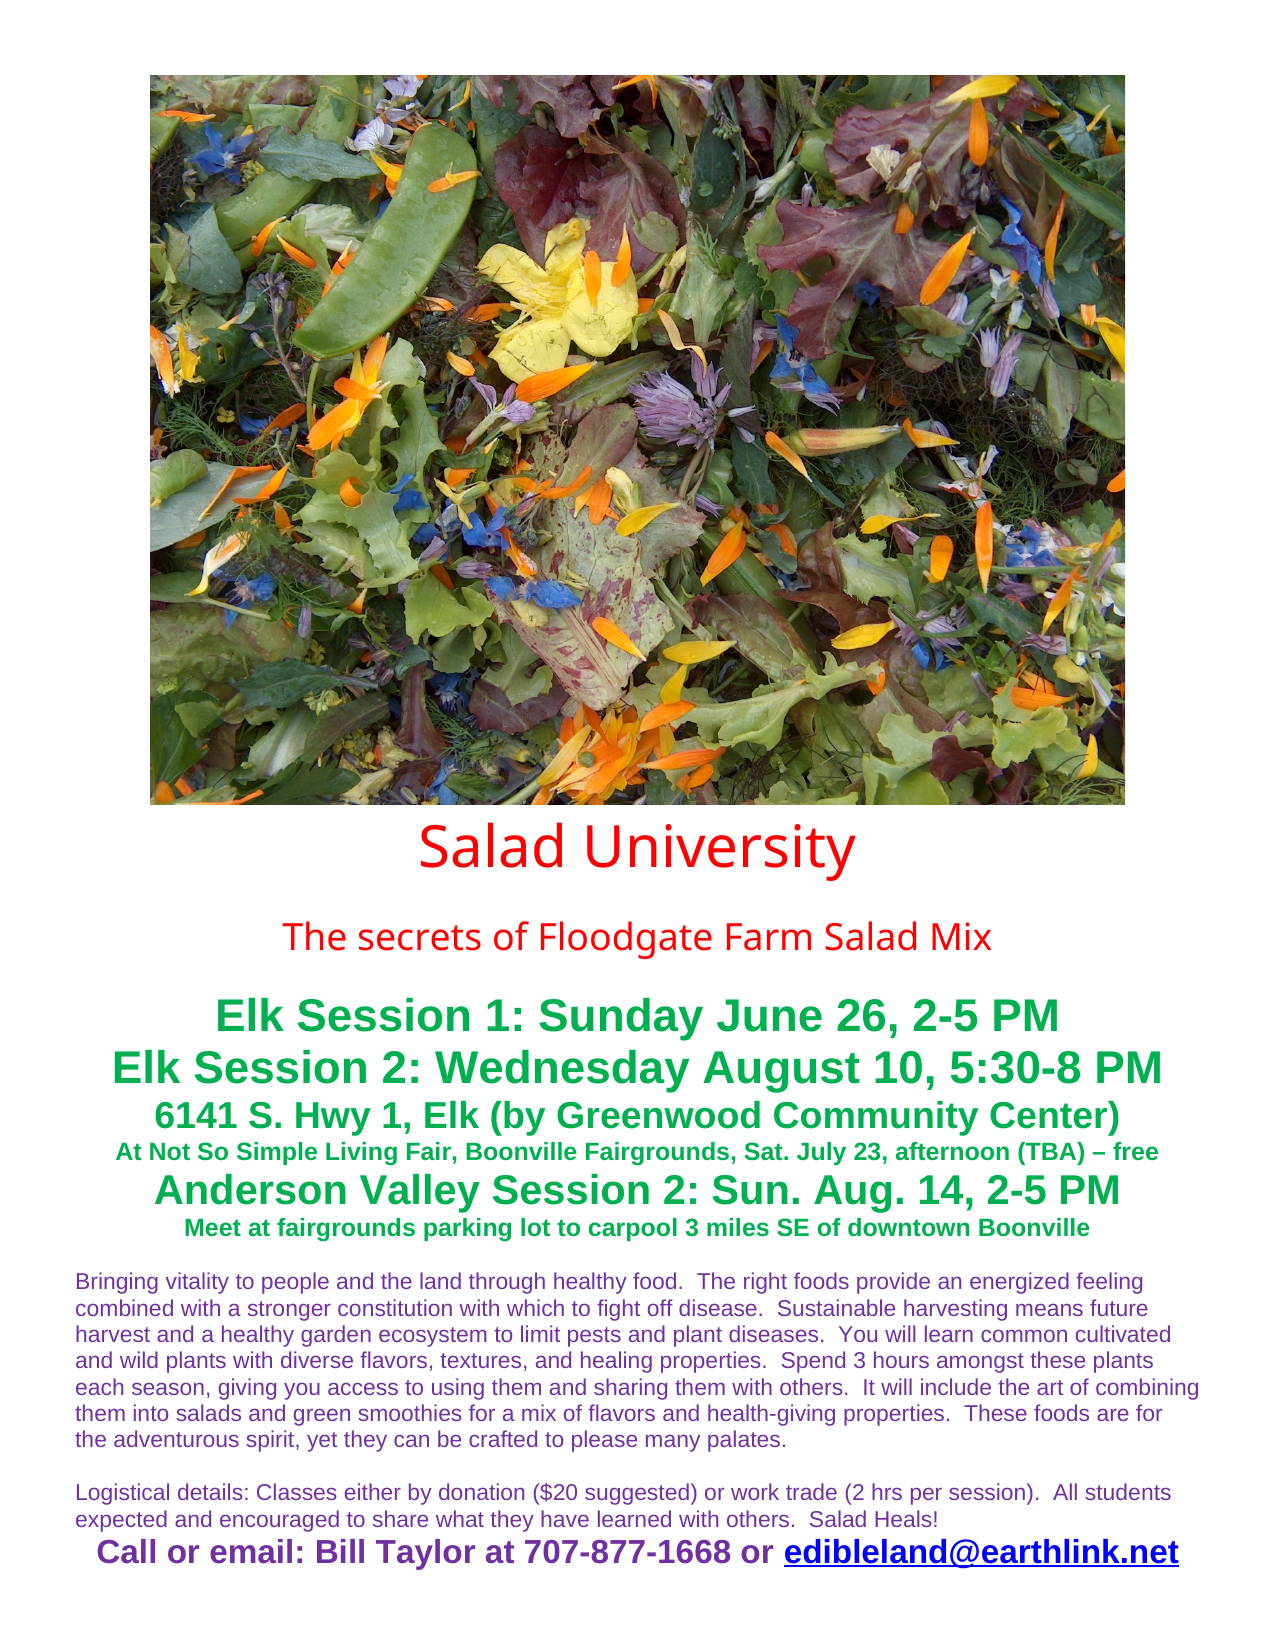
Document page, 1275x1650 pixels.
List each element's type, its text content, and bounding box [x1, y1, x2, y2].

text Meet at fairgrounds parking lot to carpool 3 miles SE of downtown Boonville [75, 1213, 1200, 1242]
text Logistical details: Classes either by donation ($20 suggested) or work trade (2 hrs per session). All students expected and encouraged to share what they have learned with others. Salad Heals! [75, 1479, 1200, 1532]
text The secrets of Floodgate Farm Salad Mix [75, 911, 1200, 962]
text 6141 S. Hwy 1, Elk (by Greenwood Community Center) [75, 1093, 1200, 1137]
text Call or email: Bill Taylor at 707-877-1668 or edibleland@earthlink.net [75, 1532, 1200, 1570]
text Bringing vitality to people and the land through healthy food. The right foods provide an energized feeling combined with a stronger constitution with which to fight off disease. Sustainable harvesting means future harvest and a healthy garden ecosystem to limit pests and plant diseases. You will learn common cultivated and wild plants with diverse flavors, textures, and healing properties. Spend 3 hours amongst these plants each season, giving you access to using them and sharing them with others. It will include the art of combining them into salads and green smoothies for a mix of flavors and health-giving properties. These foods are for the adventurous spirit, yet they can be crafted to please many palates. [75, 1268, 1200, 1453]
text Anderson Valley Session 2: Sun. Aug. 14, 2-5 PM [75, 1165, 1200, 1213]
text Elk Session 1: Sunday June 26, 2-5 PM [75, 988, 1200, 1041]
text Salad University [75, 805, 1200, 884]
picture [150, 75, 1125, 805]
text At Not So Simple Living Fair, Boonville Fairgrounds, Sat. July 23, afternoon (TBA) – free [75, 1137, 1200, 1165]
text Elk Session 2: Wednesday August 10, 5:30-8 PM [75, 1041, 1200, 1093]
